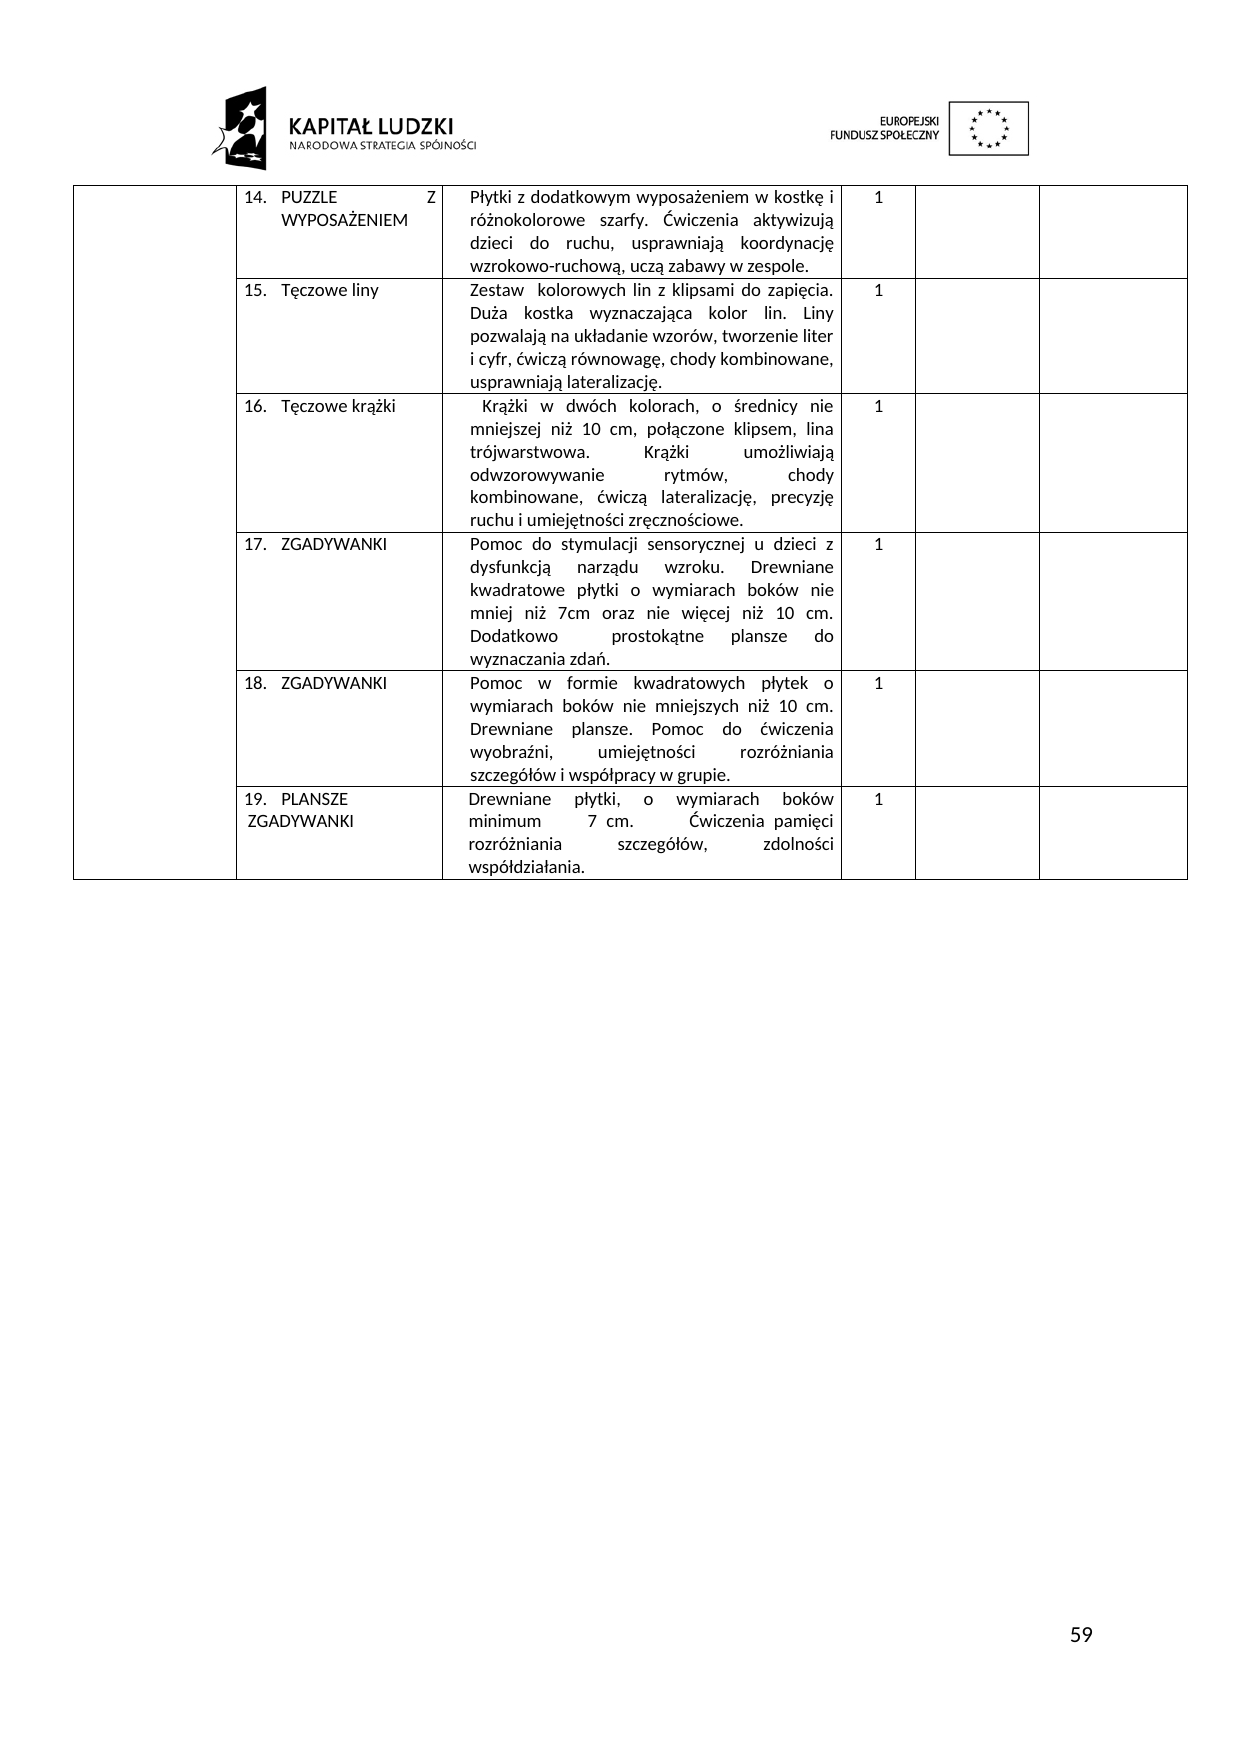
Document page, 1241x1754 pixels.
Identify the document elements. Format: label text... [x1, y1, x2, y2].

table_cell Tęczowe liny [237, 279, 442, 393]
table_cell PLANSZE ZGADYWANKI [237, 787, 442, 878]
table_cell [916, 186, 1039, 277]
table_cell Zestaw kolorowych lin z klipsami do zapięcia. Duża kostka wyznaczająca kolor lin. Liny pozwalają na układanie wzorów, tworzenie liter i cyfr, ćwiczą równowagę, chody kombinowane, usprawniają lateralizację. [443, 279, 841, 393]
picture [147, 73, 1093, 185]
table_cell Pomoc w formie kwadratowych płytek o wymiarach boków nie mniejszych niż 10 cm. Drewniane plansze. Pomoc do ćwiczenia wyobraźni, umiejętności rozróżniania szczegółów i współpracy w grupie. [443, 671, 841, 786]
table_cell [1040, 394, 1187, 532]
table_cell Tęczowe krążki [237, 394, 442, 532]
table_cell 1 [842, 279, 915, 393]
table_cell [1040, 787, 1187, 878]
table_cell [916, 787, 1039, 878]
table_cell [916, 671, 1039, 786]
table_cell ZGADYWANKI [237, 533, 442, 670]
table_cell 1 [842, 394, 915, 532]
table_cell ZGADYWANKI [237, 671, 442, 786]
table_cell Płytki z dodatkowym wyposażeniem w kostkę i różnokolorowe szarfy. Ćwiczenia aktywizują dzieci do ruchu, usprawniają koordynację wzrokowo-ruchową, uczą zabawy w zespole. [443, 186, 841, 277]
table_cell [916, 394, 1039, 532]
table_cell Pomoc do stymulacji sensorycznej u dzieci z dysfunkcją narządu wzroku. Drewniane kwadratowe płytki o wymiarach boków nie mniej niż 7cm oraz nie więcej niż 10 cm. Dodatkowo prostokątne plansze do wyznaczania zdań. [443, 533, 841, 670]
table_cell [916, 533, 1039, 670]
table_cell [1040, 671, 1187, 786]
table_cell [1040, 279, 1187, 393]
table_cell Drewniane płytki, o wymiarach boków minimum 7 cm. Ćwiczenia pamięci rozróżniania szczegółów, zdolności współdziałania. [443, 787, 841, 878]
table_cell Krążki w dwóch kolorach, o średnicy nie mniejszej niż 10 cm, połączone klipsem, lina trójwarstwowa. Krążki umożliwiają odwzorowywanie rytmów, chody kombinowane, ćwiczą lateralizację, precyzję ruchu i umiejętności zręcznościowe. [443, 394, 841, 532]
table_cell [1040, 533, 1187, 670]
table_cell PUZZLE Z WYPOSAŻENIEM [237, 186, 442, 277]
table_cell 1 [842, 671, 915, 786]
table_cell 1 [842, 787, 915, 878]
table_cell 1 [842, 186, 915, 277]
table_cell [1040, 186, 1187, 277]
table_cell 1 [842, 533, 915, 670]
table_cell [916, 279, 1039, 393]
